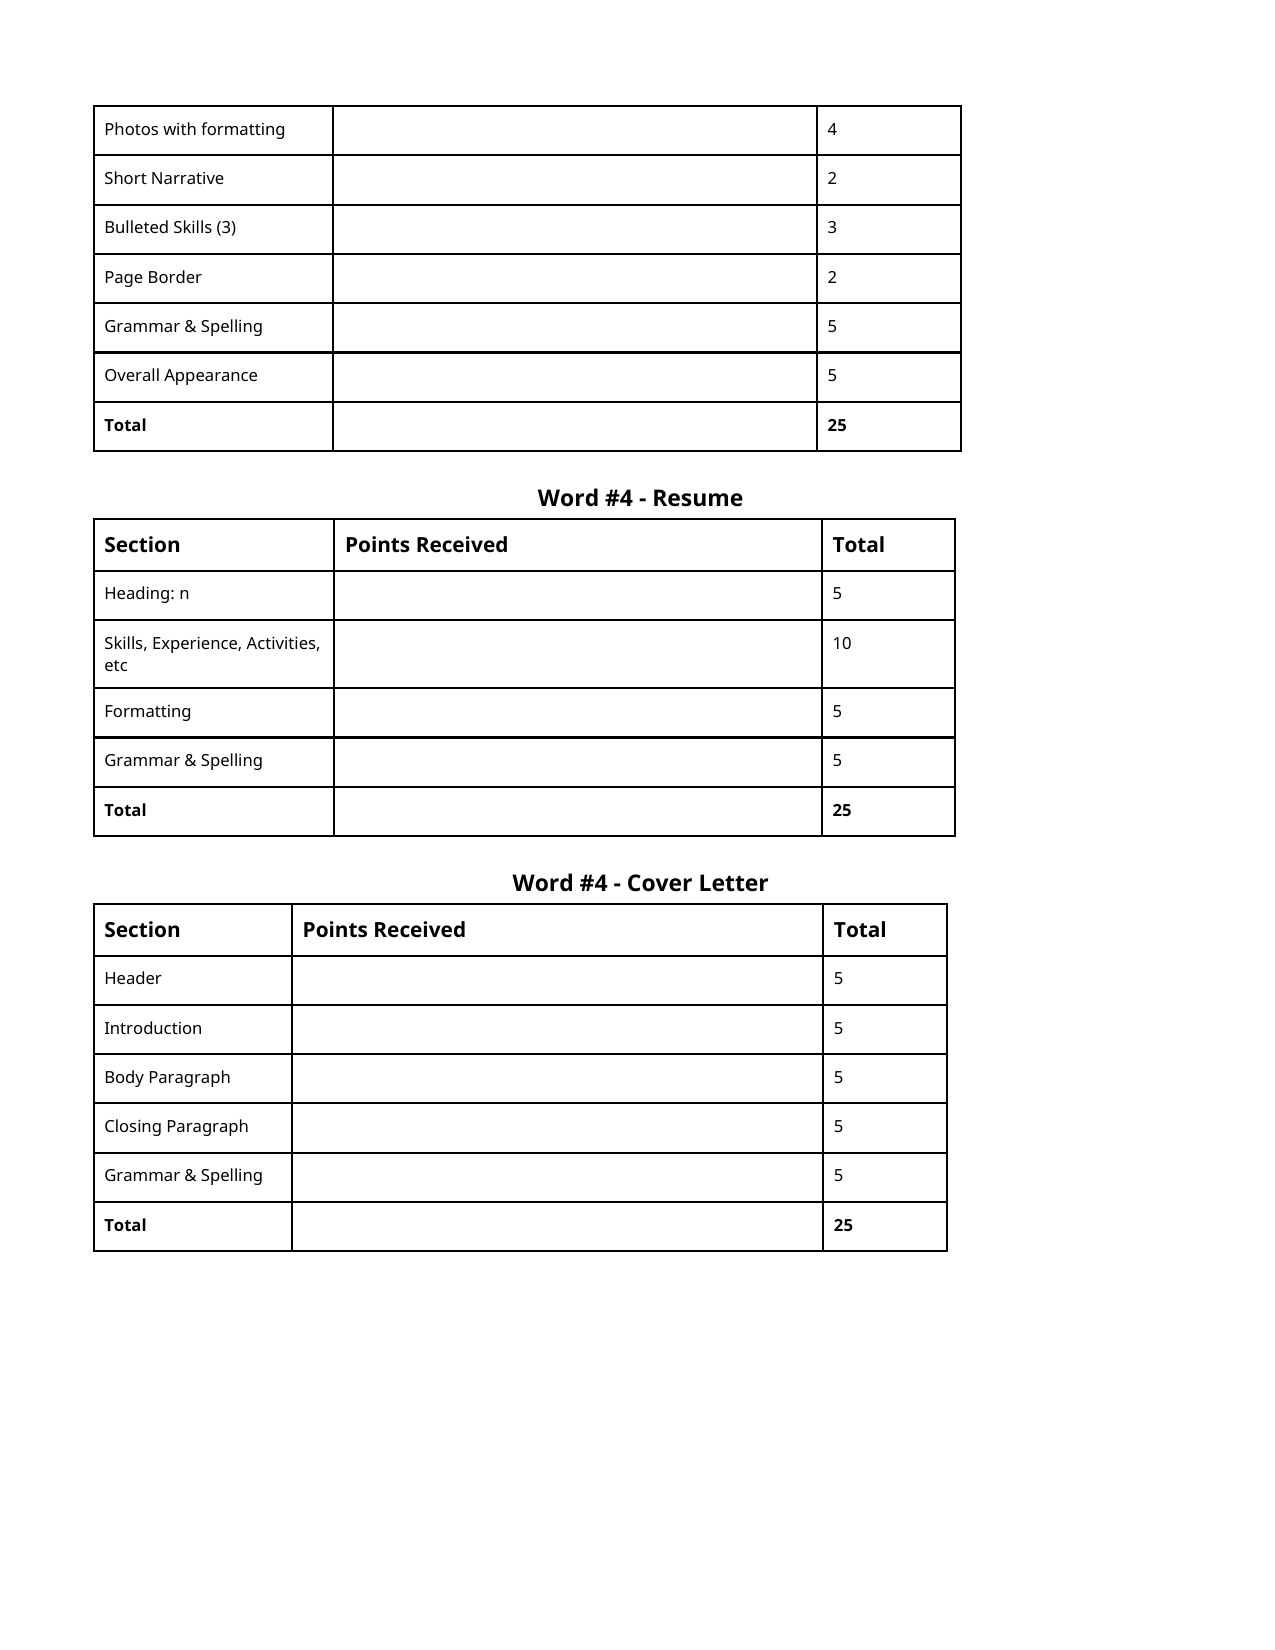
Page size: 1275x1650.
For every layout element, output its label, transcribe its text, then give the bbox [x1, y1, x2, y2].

table_cell 5 [824, 1006, 946, 1053]
table_cell Formatting [95, 689, 333, 736]
table_cell 25 [823, 788, 954, 835]
table_header Section [95, 520, 333, 569]
table_cell Total [95, 403, 332, 450]
table_cell 5 [824, 957, 946, 1004]
table_cell Short Narrative [95, 156, 332, 203]
table_cell Header [95, 957, 291, 1004]
table_cell 5 [823, 689, 954, 736]
table_cell Introduction [95, 1006, 291, 1053]
table_cell Total [95, 1203, 291, 1250]
table_cell [334, 354, 816, 401]
table_cell Total [95, 788, 333, 835]
table_cell Body Paragraph [95, 1055, 291, 1102]
table_cell Closing Paragraph [95, 1104, 291, 1152]
table_header Section [95, 905, 291, 954]
table_cell 5 [823, 572, 954, 619]
table_cell [334, 156, 816, 203]
table_cell [334, 304, 816, 351]
table_cell 5 [818, 304, 960, 351]
text Word #4 - Cover Letter [105, 867, 1170, 898]
table_cell [293, 1154, 822, 1201]
table_cell [335, 739, 821, 786]
table_cell [334, 206, 816, 253]
table_cell 4 [818, 107, 960, 154]
table_cell 2 [818, 255, 960, 302]
table_cell [293, 1006, 822, 1053]
table_cell [335, 689, 821, 736]
table_cell Heading: n [95, 572, 333, 619]
table_cell [293, 1055, 822, 1102]
table_cell Overall Appearance [95, 354, 332, 401]
table_header Points Received [293, 905, 822, 954]
table_cell [293, 1104, 822, 1152]
table_cell [293, 957, 822, 1004]
table_cell [335, 572, 821, 619]
table_header Total [823, 520, 954, 569]
table_cell 25 [818, 403, 960, 450]
table_cell [334, 107, 816, 154]
table_cell 5 [824, 1104, 946, 1152]
table_cell 5 [824, 1055, 946, 1102]
table_cell [335, 621, 821, 687]
table_cell [334, 255, 816, 302]
table_cell 5 [824, 1154, 946, 1201]
table_cell [293, 1203, 822, 1250]
table_cell Photos with formatting [95, 107, 332, 154]
table_cell Grammar & Spelling [95, 304, 332, 351]
table_cell 5 [818, 354, 960, 401]
table_cell [335, 788, 821, 835]
table_cell 10 [823, 621, 954, 687]
table_cell Bulleted Skills (3) [95, 206, 332, 253]
table_header Total [824, 905, 946, 954]
table_cell Skills, Experience, Activities, etc [95, 621, 333, 687]
table_cell Grammar & Spelling [95, 1154, 291, 1201]
table_cell 5 [823, 739, 954, 786]
table_cell [334, 403, 816, 450]
table_cell 25 [824, 1203, 946, 1250]
table_cell Page Border [95, 255, 332, 302]
text Word #4 - Resume [105, 482, 1170, 513]
table_cell 2 [818, 156, 960, 203]
table_header Points Received [335, 520, 821, 569]
table_cell Grammar & Spelling [95, 739, 333, 786]
table_cell 3 [818, 206, 960, 253]
